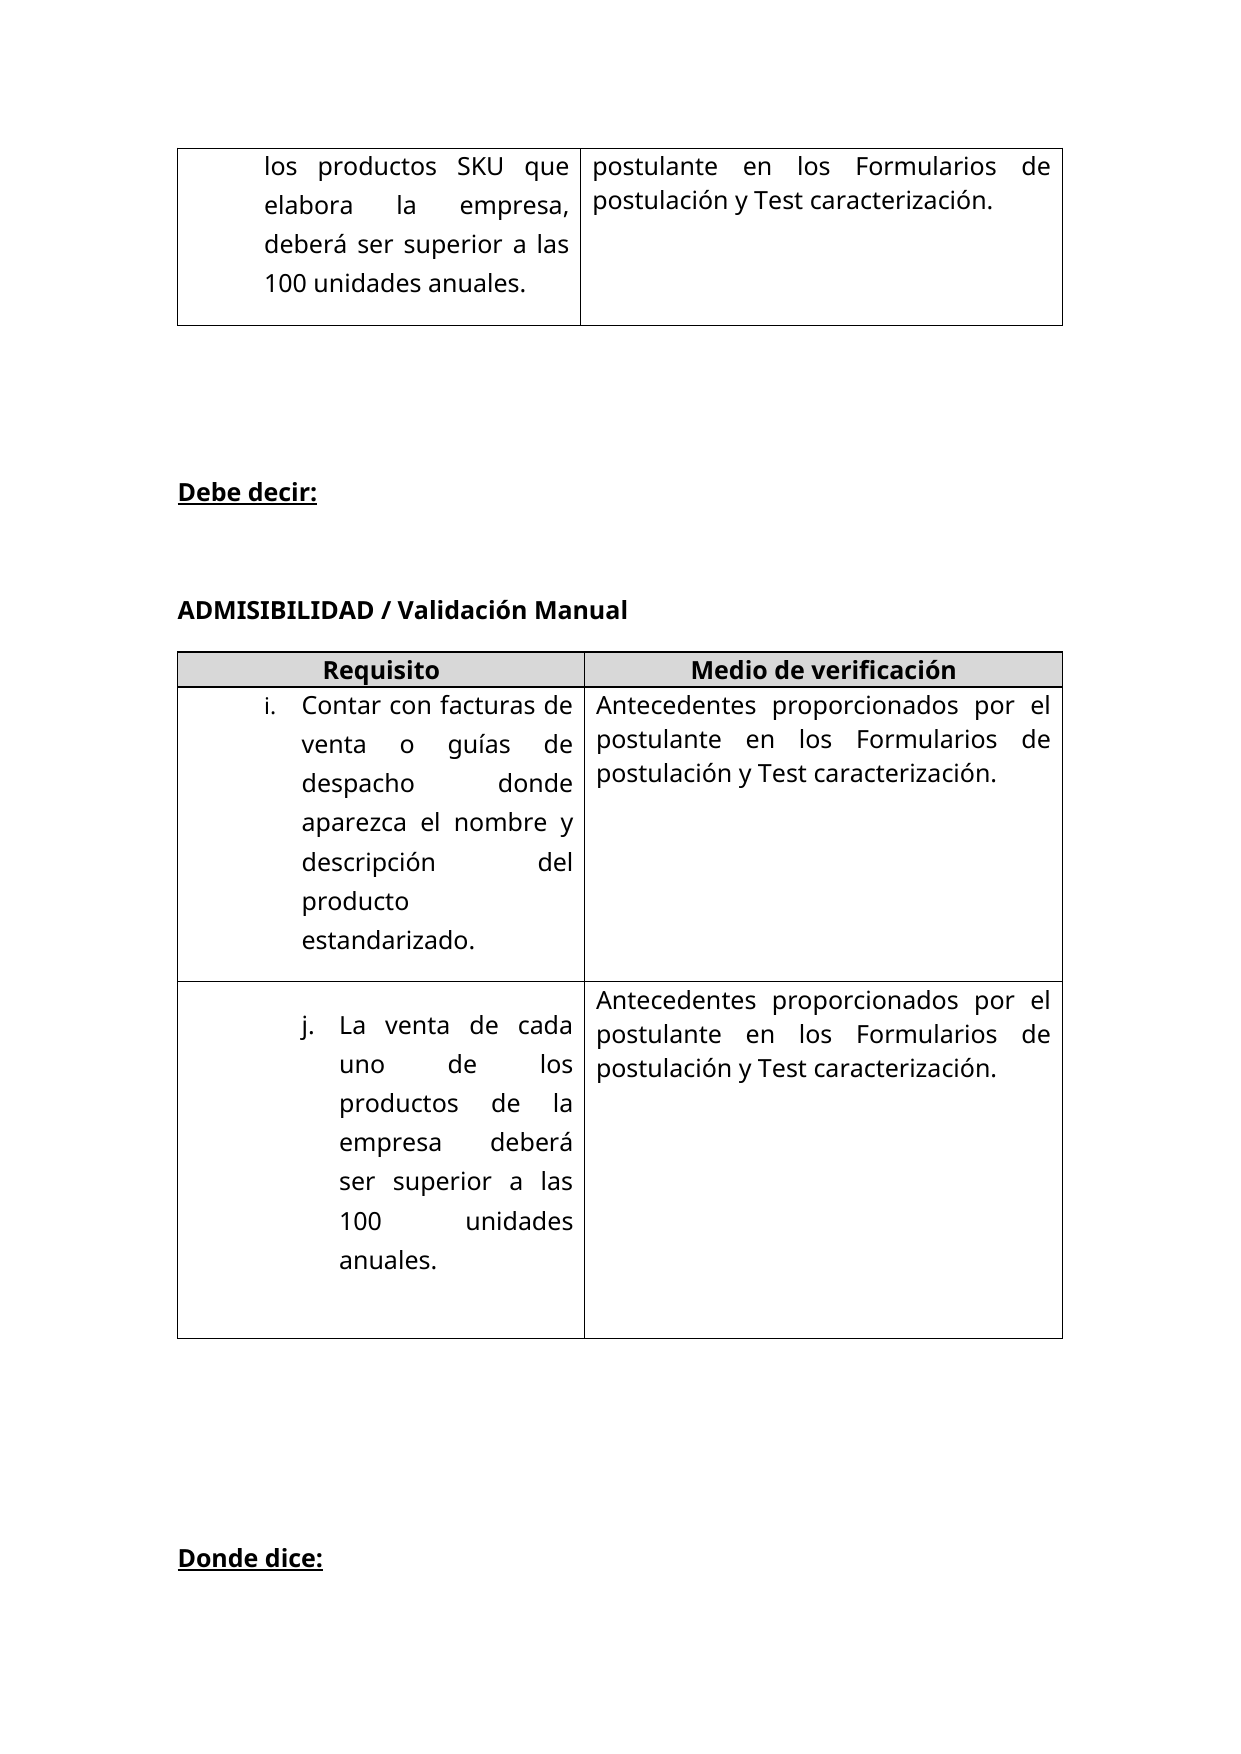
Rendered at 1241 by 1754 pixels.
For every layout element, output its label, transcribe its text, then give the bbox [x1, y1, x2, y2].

text Debe decir: [177, 474, 1063, 508]
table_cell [581, 149, 1062, 325]
text ADMISIBILIDAD / Validación Manual [177, 592, 1063, 626]
table_cell La venta de cada uno de los productos de la empresa deberá ser superior a las 100 unidades anuales. [178, 982, 584, 1337]
table_header Requisito [178, 653, 584, 686]
table_cell Antecedentes proporcionados por el postulante en los Formularios de postulación y Test caracterización. [585, 982, 1062, 1337]
text Donde dice: [177, 1541, 1063, 1575]
table_header Medio de verificación [585, 653, 1062, 686]
table_cell Contar con facturas de venta o guías de despacho donde aparezca el nombre y descripción del producto estandarizado. [178, 688, 584, 981]
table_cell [178, 149, 580, 325]
table_cell Antecedentes proporcionados por el postulante en los Formularios de postulación y Test caracterización. [585, 688, 1062, 981]
